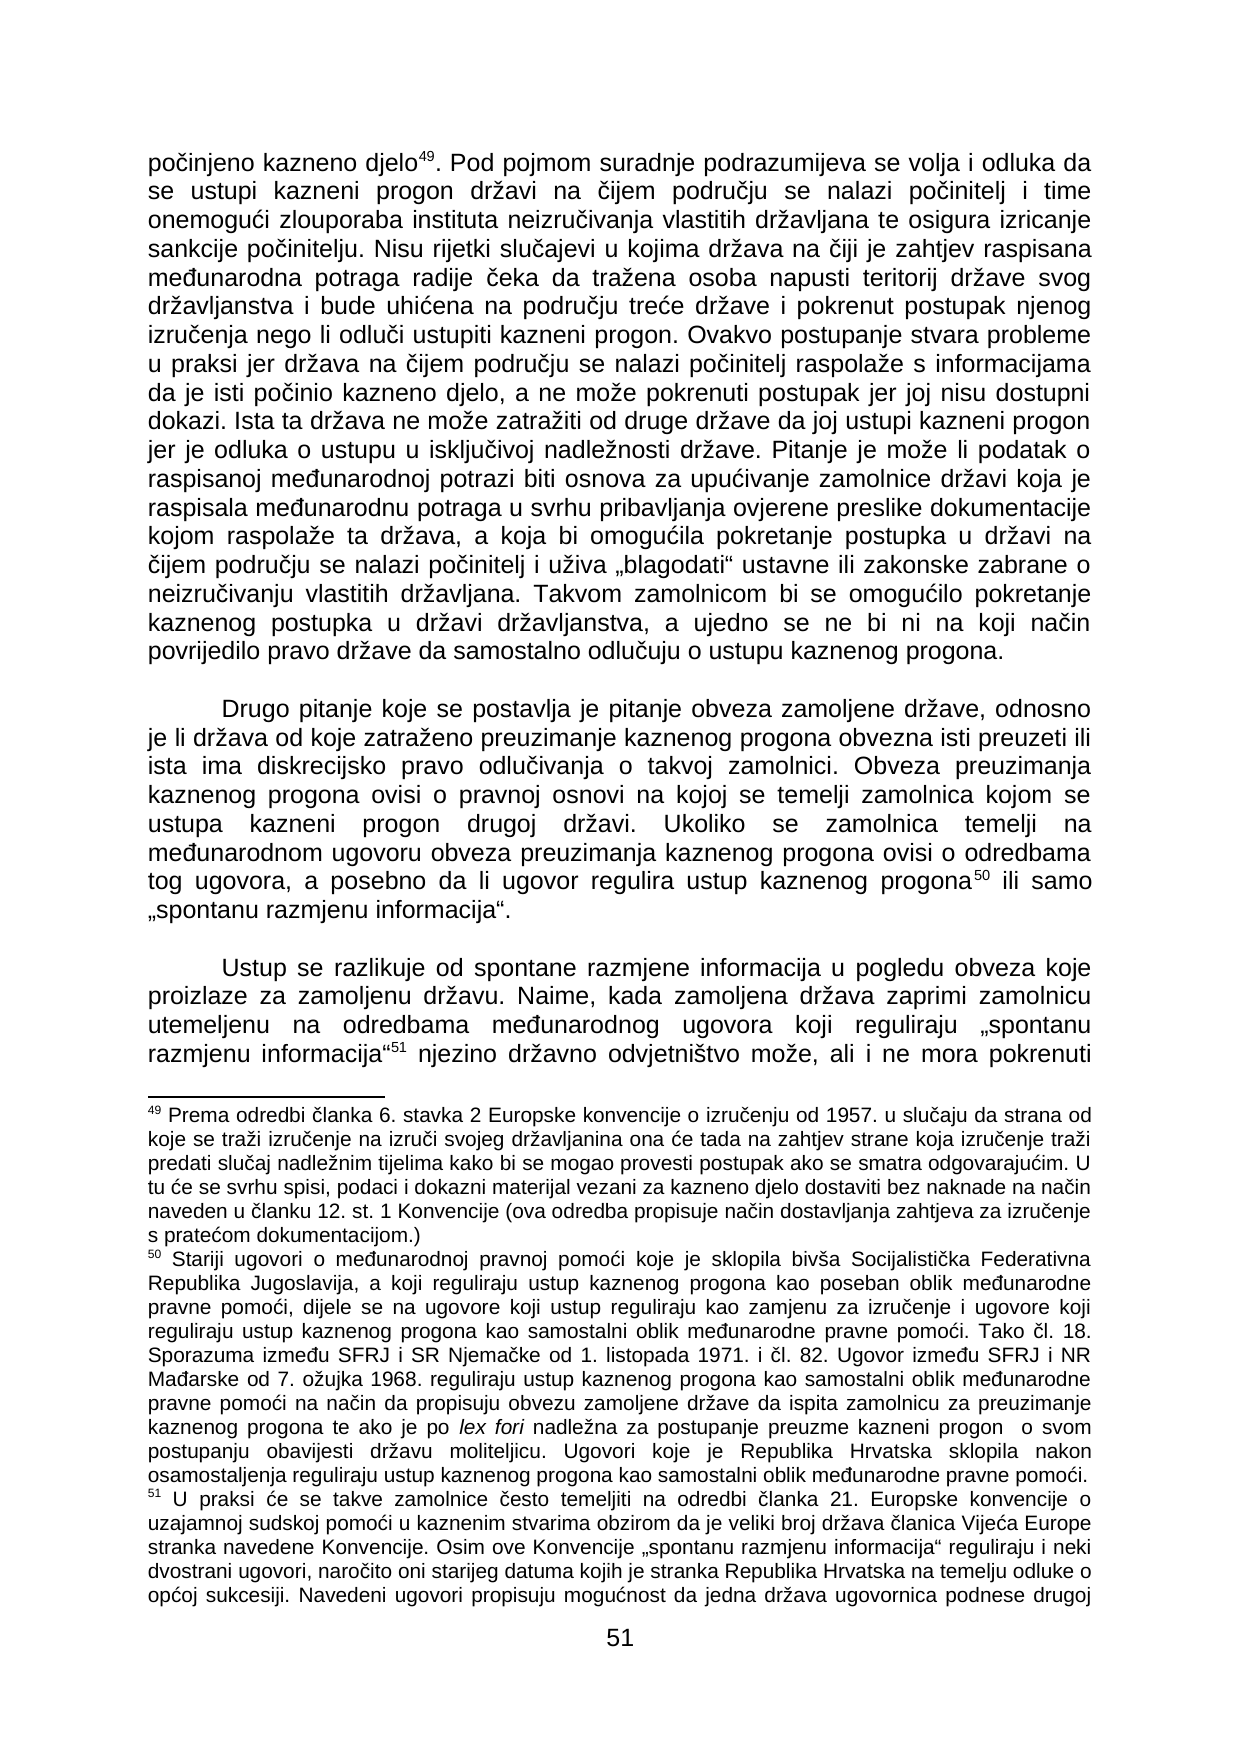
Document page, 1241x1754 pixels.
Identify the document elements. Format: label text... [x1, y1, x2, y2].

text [148, 148, 1093, 665]
text Ustup se razlikuje od spontane razmjene informacija u pogledu obveza koje proizlaze za zamoljenu državu. Naime, kada zamoljena država zaprimi zamolnicu utemeljenu na odredbama međunarodnog ugovora koji reguliraju „spontanu razmjenu informacija“ njezino državno odvjetništvo može, ali i ne mora pokrenuti kazneni postupak na temelju tako zaprimljenih informacija. Međutim, isto tako se ne smije zaboraviti kako prema načelu legaliteta postoji obveza kaznenog progona ukoliko su ispunjene pretpostavke previđene Zakonom o kaznenom postupku, a posebno ako se informacije dostavljene na temelju čl. 21. Konvencije tumače kao „glas da je počinjeno kazneno djelo“. [148, 953, 1093, 1068]
text Drugo pitanje koje se postavlja je pitanje obveza zamoljene države, odnosno je li država od koje zatraženo preuzimanje kaznenog progona obvezna isti preuzeti ili ista ima diskrecijsko pravo odlučivanja o takvoj zamolnici. Obveza preuzimanja kaznenog progona ovisi o pravnoj osnovi na kojoj se temelji zamolnica kojom se ustupa kazneni progon drugoj državi. Ukoliko se zamolnica temelji na međunarodnom ugovoru obveza preuzimanja kaznenog progona ovisi o odredbama tog ugovora, a posebno da li ugovor regulira ustup kaznenog progona ili samo „spontanu razmjenu informacija“. [148, 694, 1093, 924]
